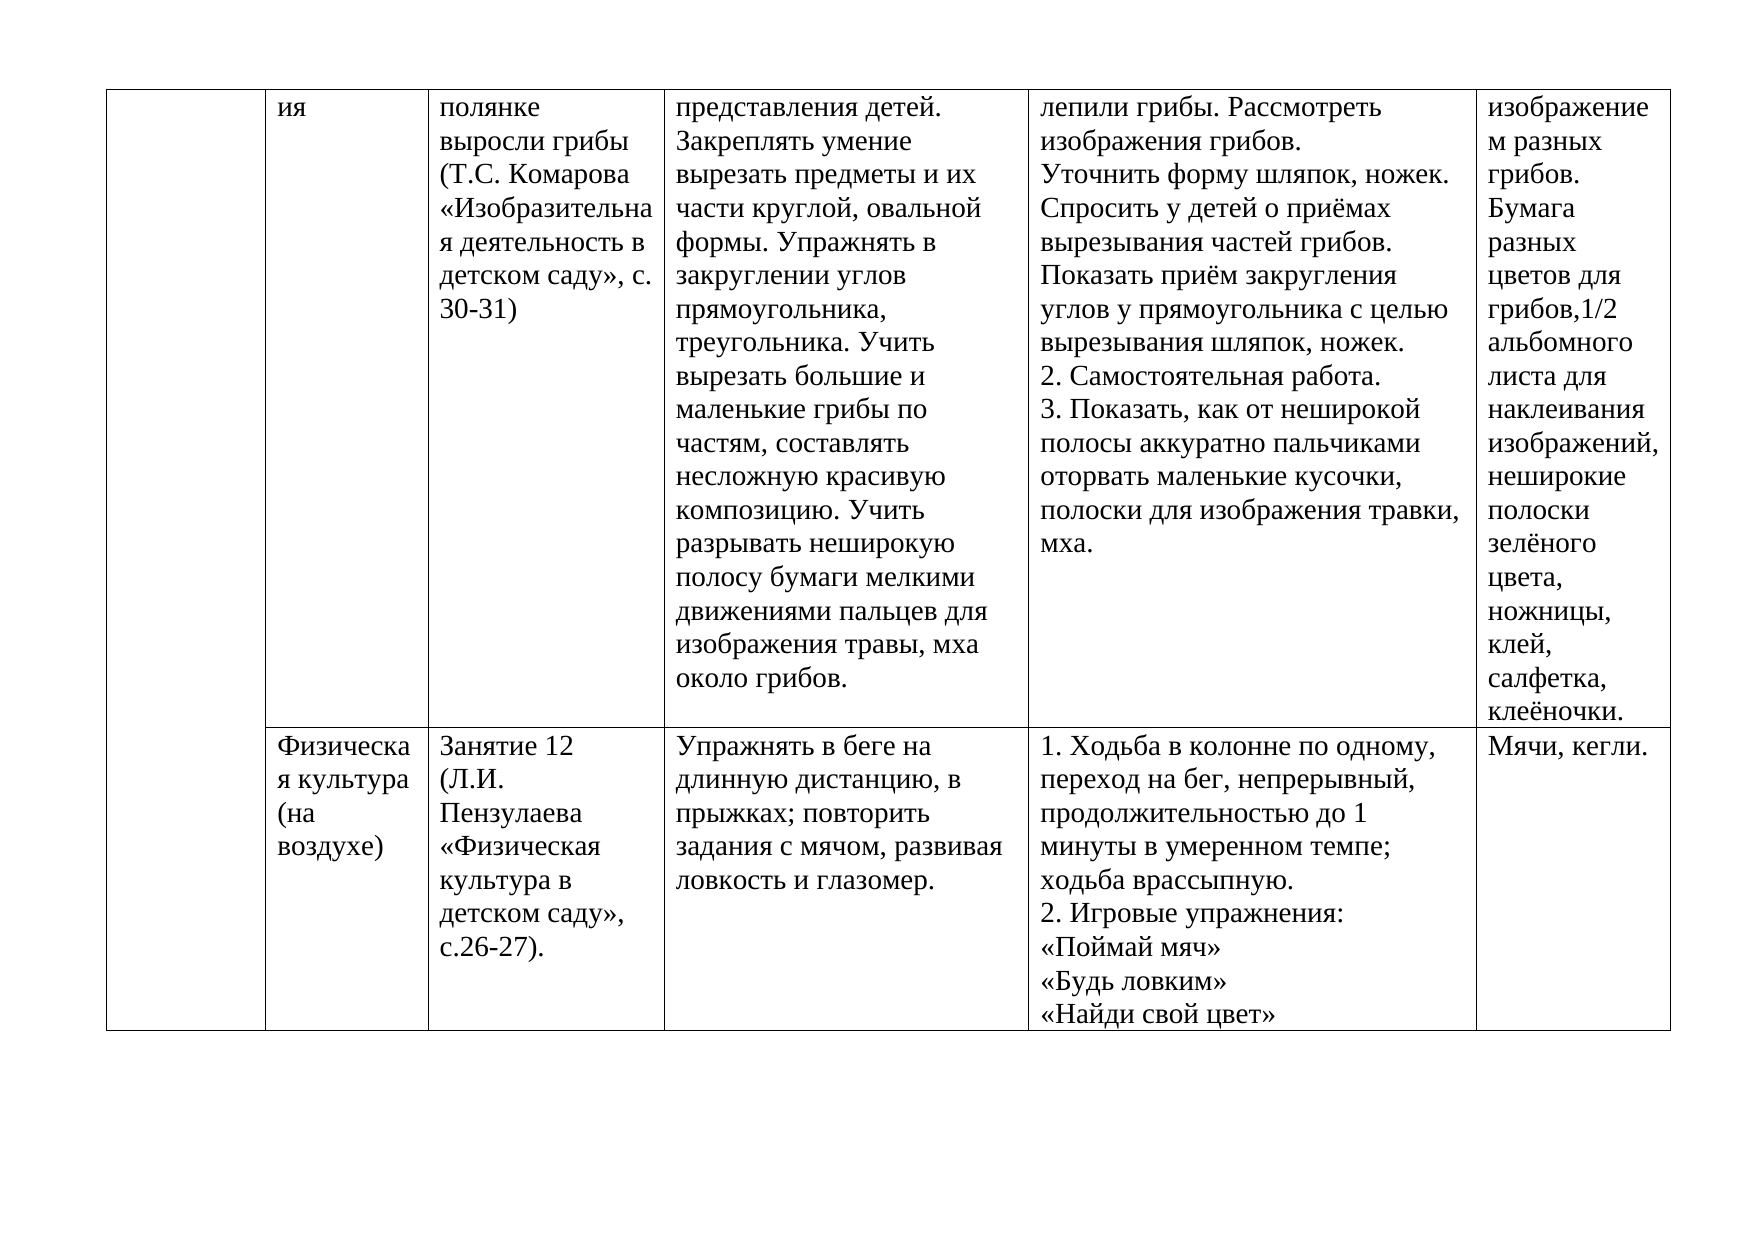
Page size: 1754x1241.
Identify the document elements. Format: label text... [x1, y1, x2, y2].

table_cell Мячи, кегли. [1477, 728, 1670, 1030]
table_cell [429, 90, 664, 727]
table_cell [266, 728, 428, 1030]
table_cell Аппликация [266, 90, 428, 727]
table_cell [1029, 728, 1476, 1030]
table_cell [1477, 90, 1670, 727]
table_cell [429, 728, 664, 1030]
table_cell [665, 90, 1028, 727]
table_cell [1029, 90, 1476, 727]
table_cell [665, 728, 1028, 1030]
